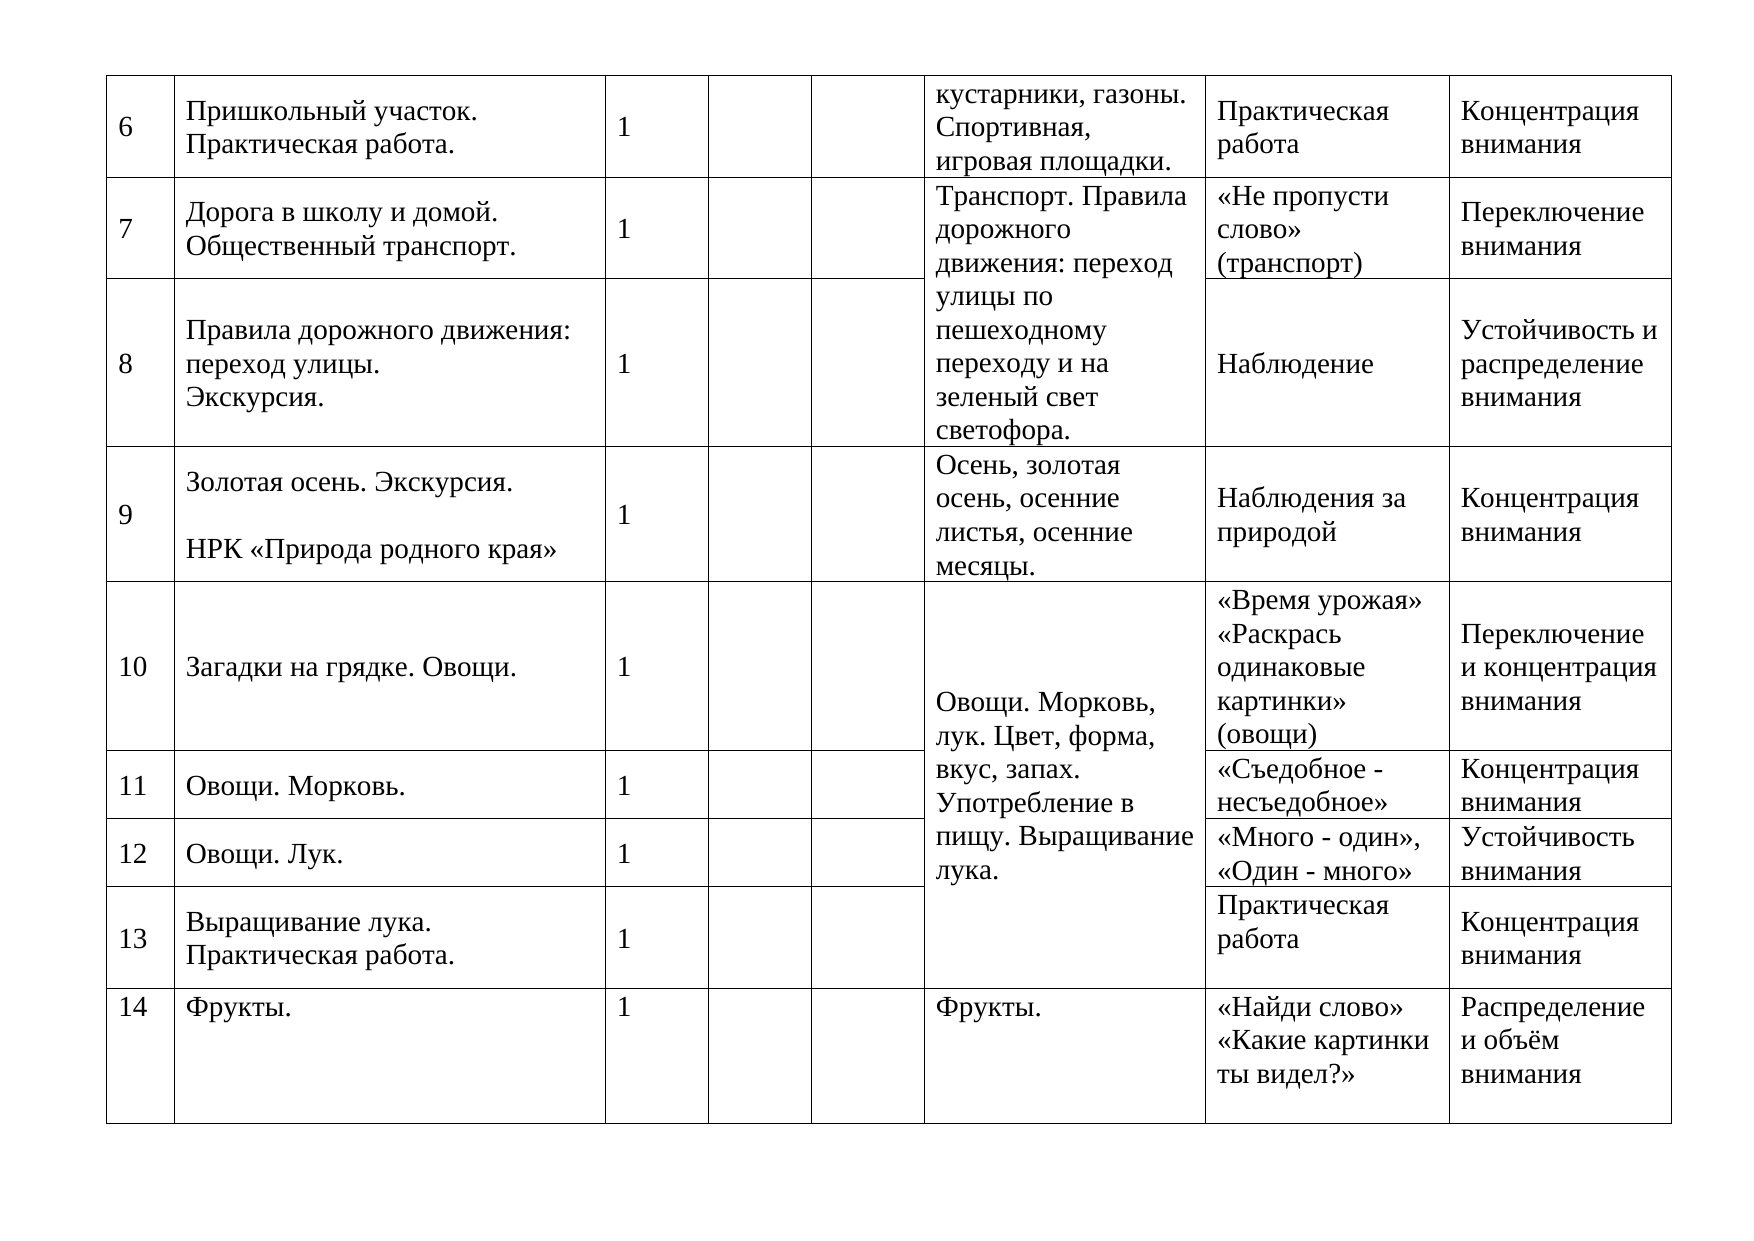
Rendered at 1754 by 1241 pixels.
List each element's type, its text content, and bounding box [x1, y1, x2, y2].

table_cell [709, 447, 811, 581]
table_cell Распределение и объём внимания [1450, 989, 1671, 1123]
table_cell [709, 887, 811, 988]
table_cell 1 [606, 178, 708, 278]
table_cell 1 [606, 989, 708, 1123]
table_cell [812, 989, 924, 1123]
table_cell Наблюдения за природой [1206, 447, 1449, 581]
table_cell [812, 178, 924, 278]
table_cell Переключение и концентрация внимания [1450, 582, 1671, 750]
table_cell Овощи. Морковь, лук. Цвет, форма, вкус, запах. Употребление в пищу. Выращивание лука. [925, 582, 1205, 988]
table_cell Концентрация внимания [1450, 447, 1671, 581]
table_cell Устойчивость и распределение внимания [1450, 279, 1671, 446]
table_cell 11 [107, 751, 174, 818]
table_cell Устойчивость внимания [1450, 819, 1671, 886]
table_cell [812, 76, 924, 177]
table_cell [812, 751, 924, 818]
table_cell [812, 887, 924, 988]
table_cell «Съедобное - несъедобное» [1206, 751, 1449, 818]
table_cell Переключение внимания [1450, 178, 1671, 278]
table_cell Осень, золотая осень, осенние листья, осенние месяцы. [925, 447, 1205, 581]
table_cell 7 [107, 178, 174, 278]
table_cell 6 [107, 76, 174, 177]
table_cell «Время урожая» «Раскрась одинаковые картинки» (овощи) [1206, 582, 1449, 750]
table_cell [709, 582, 811, 750]
table_cell «Много - один», «Один - много» [1206, 819, 1449, 886]
table_cell [812, 582, 924, 750]
table_cell 12 [107, 819, 174, 886]
table_cell [709, 751, 811, 818]
table_cell Практическая работа [1206, 887, 1449, 988]
table_cell 1 [606, 887, 708, 988]
table_cell 9 [107, 447, 174, 581]
table_cell 1 [606, 76, 708, 177]
table_cell Пришкольный участок. Практическая работа. [175, 76, 605, 177]
table_cell 8 [107, 279, 174, 446]
table_cell [812, 819, 924, 886]
table_cell [709, 989, 811, 1123]
table_cell Транспорт. Правила дорожного движения: переход улицы по пешеходному переходу и на зеленый свет светофора. [925, 178, 1205, 446]
table_cell Наблюдение [1206, 279, 1449, 446]
table_cell «Найди слово» «Какие картинки ты видел?» [1206, 989, 1449, 1123]
table_cell 14 [107, 989, 174, 1123]
table_cell Концентрация внимания [1450, 887, 1671, 988]
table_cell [925, 989, 1205, 1123]
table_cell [925, 76, 1205, 177]
table_cell 1 [606, 819, 708, 886]
table_cell Фрукты. [175, 989, 605, 1123]
table_cell [709, 279, 811, 446]
table_cell [709, 76, 811, 177]
table_cell 13 [107, 887, 174, 988]
table_cell 10 [107, 582, 174, 750]
table_cell 1 [606, 582, 708, 750]
table_cell Золотая осень. Экскурсия. НРК «Природа родного края» [175, 447, 605, 581]
table_cell Овощи. Лук. [175, 819, 605, 886]
table_cell [812, 447, 924, 581]
table_cell Концентрация внимания [1450, 76, 1671, 177]
table_cell Загадки на грядке. Овощи. [175, 582, 605, 750]
table_cell Концентрация внимания [1450, 751, 1671, 818]
table_cell 1 [606, 447, 708, 581]
table_cell [709, 819, 811, 886]
table_cell Практическая работа [1206, 76, 1449, 177]
table_cell [812, 279, 924, 446]
table_cell «Не пропусти слово» (транспорт) [1206, 178, 1449, 278]
table_cell Выращивание лука. Практическая работа. [175, 887, 605, 988]
table_cell [709, 178, 811, 278]
table_cell 1 [606, 751, 708, 818]
table_cell Дорога в школу и домой. Общественный транспорт. [175, 178, 605, 278]
table_cell Правила дорожного движения: переход улицы. Экскурсия. [175, 279, 605, 446]
table_cell Овощи. Морковь. [175, 751, 605, 818]
table_cell 1 [606, 279, 708, 446]
